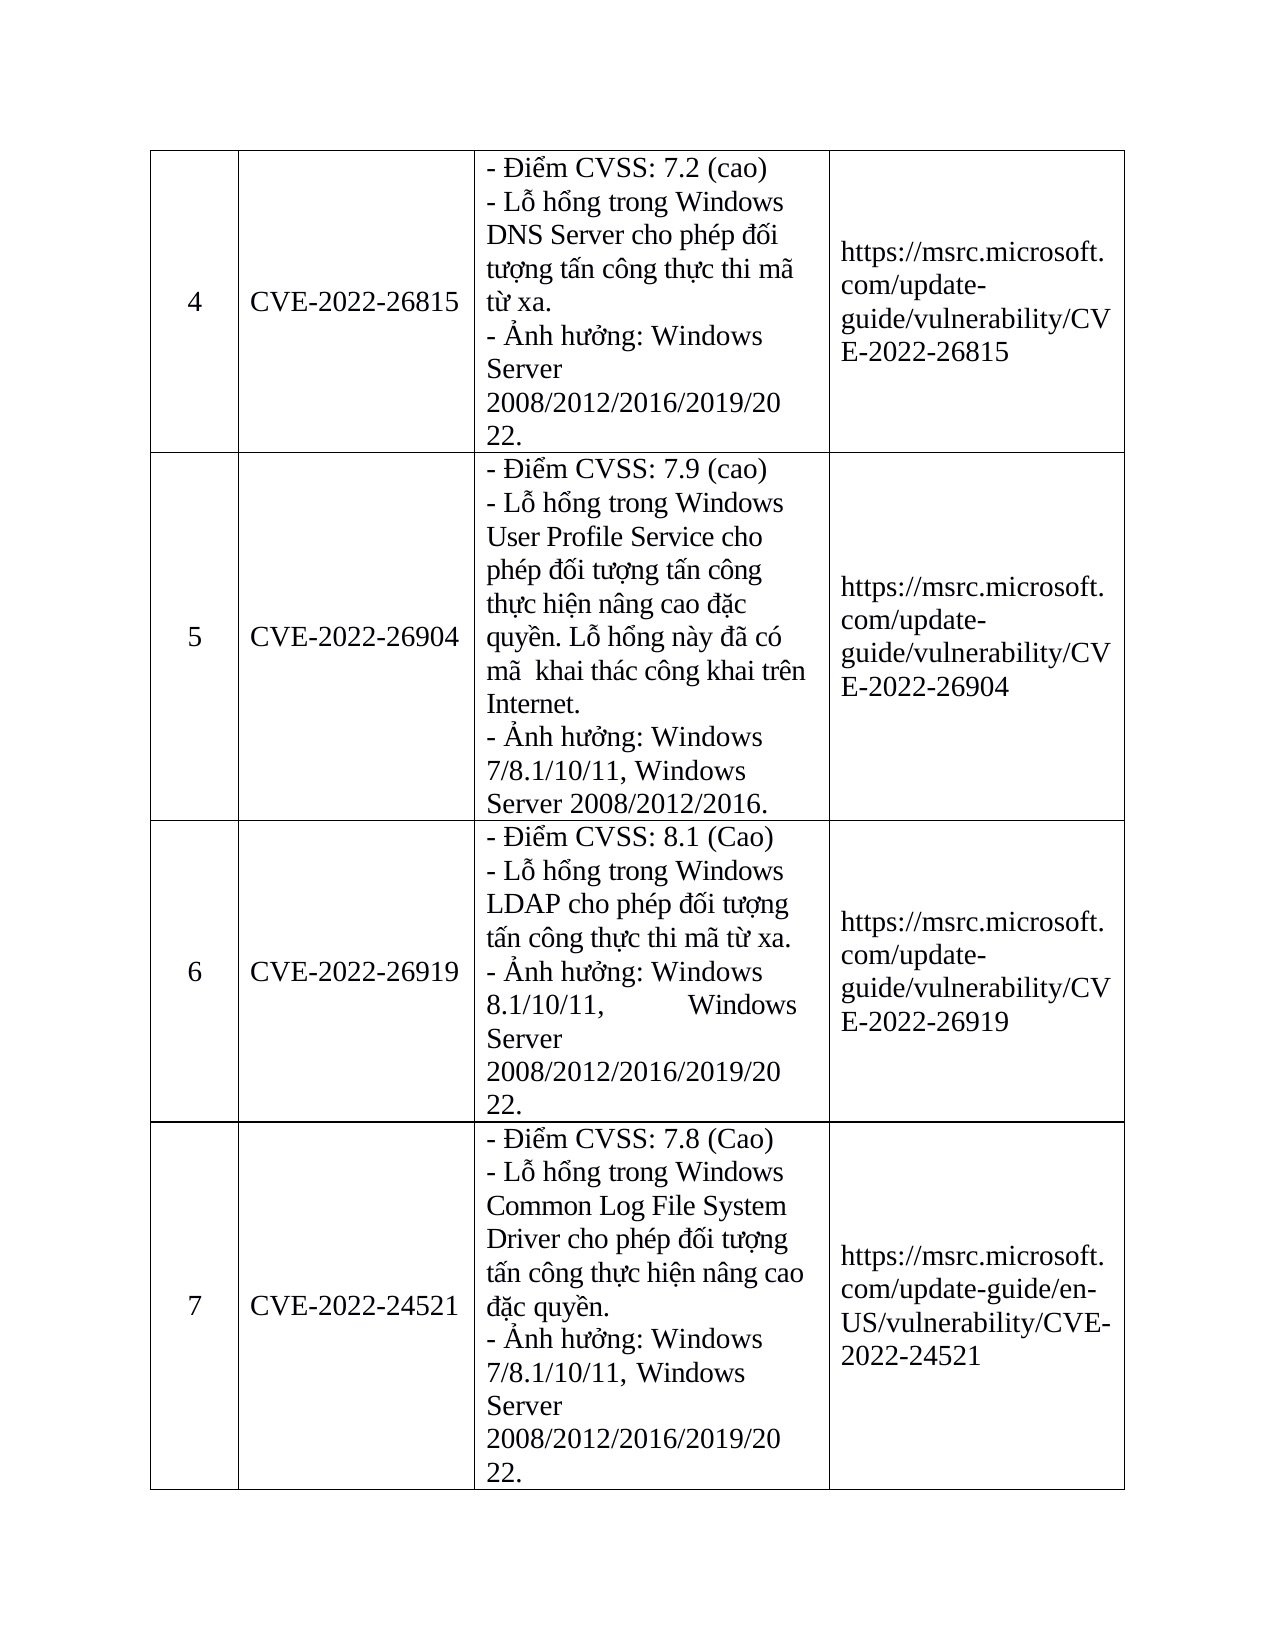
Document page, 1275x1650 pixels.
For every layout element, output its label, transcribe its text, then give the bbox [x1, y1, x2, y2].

table_cell - Điểm CVSS: 7.2 (cao) - Lỗ hổng trong Windows DNS Server cho phép đối tượng tấn công thực thi mã từ xa. - Ảnh hưởng: Windows Server 2008/2012/2016/2019/20 22. [475, 151, 829, 452]
table_cell 7 [151, 1123, 238, 1489]
table_cell 6 [151, 821, 238, 1121]
table_cell https://msrc.microsoft. com/update- guide/vulnerability/CV E-2022-26815 [830, 151, 1124, 452]
table_cell CVE-2022-26904 [239, 453, 474, 820]
table_cell - Điểm CVSS: 8.1 (Cao) - Lỗ hổng trong Windows LDAP cho phép đối tượng tấn công thực thi mã từ xa. - Ảnh hưởng: Windows 8.1/10/11, Windows Server 2008/2012/2016/2019/20 22. [475, 821, 829, 1121]
table_cell CVE-2022-24521 [239, 1123, 474, 1489]
table_cell 4 [151, 151, 238, 452]
table_cell CVE-2022-26815 [239, 151, 474, 452]
table_cell https://msrc.microsoft. com/update- guide/vulnerability/CV E-2022-26904 [830, 453, 1124, 820]
table_cell - Điểm CVSS: 7.9 (cao) - Lỗ hổng trong Windows User Profile Service cho phép đối tượng tấn công thực hiện nâng cao đặc quyền. Lỗ hổng này đã có mã khai thác công khai trên Internet. - Ảnh hưởng: Windows 7/8.1/10/11, Windows Server 2008/2012/2016. [475, 453, 829, 820]
table_cell - Điểm CVSS: 7.8 (Cao) - Lỗ hổng trong Windows Common Log File System Driver cho phép đối tượng tấn công thực hiện nâng cao đặc quyền. - Ảnh hưởng: Windows 7/8.1/10/11, Windows Server 2008/2012/2016/2019/20 22. [475, 1123, 829, 1489]
table_cell CVE-2022-26919 [239, 821, 474, 1121]
table_cell https://msrc.microsoft. com/update-guide/en- US/vulnerability/CVE- 2022-24521 [830, 1123, 1124, 1489]
table_cell https://msrc.microsoft. com/update- guide/vulnerability/CV E-2022-26919 [830, 821, 1124, 1121]
table_cell 5 [151, 453, 238, 820]
